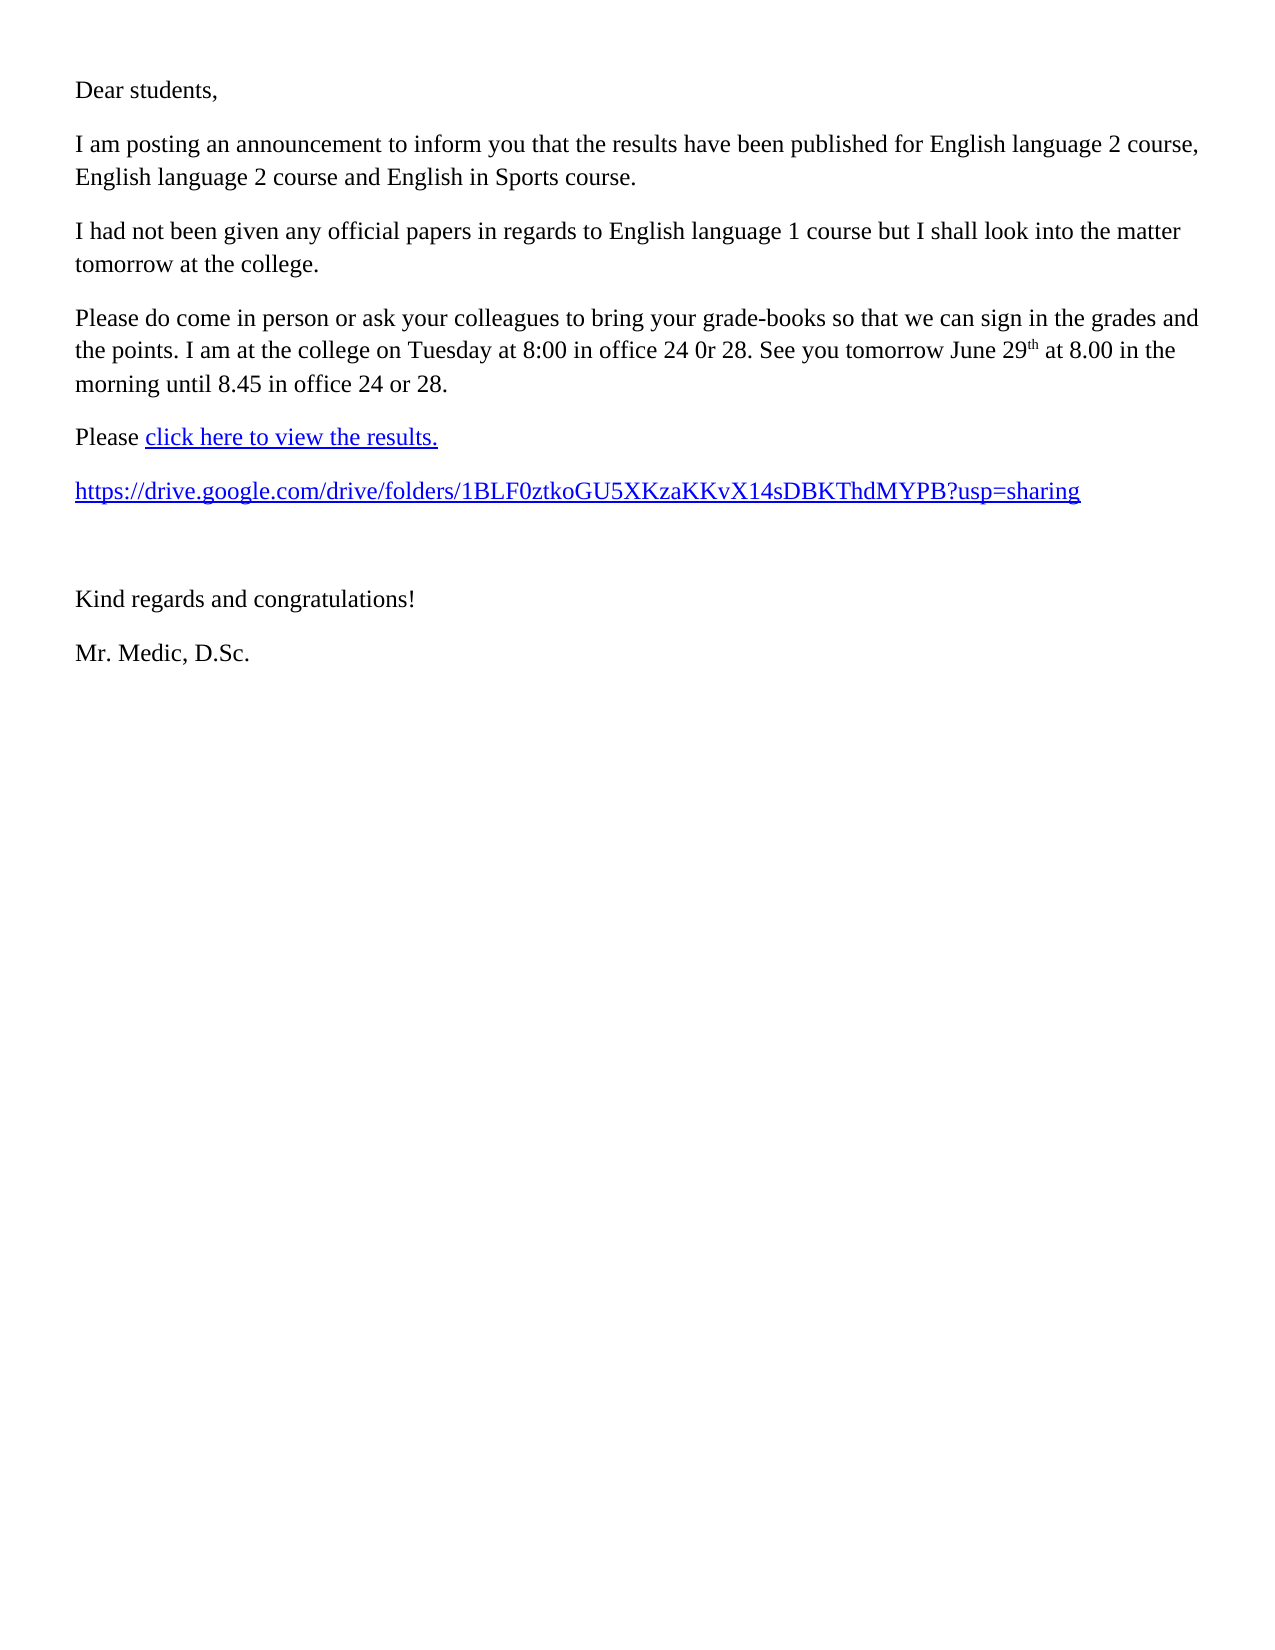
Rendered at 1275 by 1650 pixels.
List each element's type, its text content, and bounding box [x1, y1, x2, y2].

text Please click here to view the results. [75, 422, 1200, 451]
text Kind regards and congratulations! [75, 584, 1200, 613]
text https://drive.google.com/drive/folders/1BLF0ztkoGU5XKzaKKvX14sDBKThdMYPB?usp=sharing [75, 476, 1200, 505]
text I had not been given any official papers in regards to English language 1 course but I shall look into the matter tomorrow at the college. [75, 216, 1200, 277]
text I am posting an announcement to inform you that the results have been published for English language 2 course, English language 2 course and English in Sports course. [75, 129, 1200, 191]
text Dear students, [75, 75, 1200, 104]
text Please do come in person or ask your colleagues to bring your grade-books so that we can sign in the grades and the points. I am at the college on Tuesday at 8:00 in office 24 0r 28. See you tomorrow June 29th at 8.00 in the morning until 8.45 in office 24 or 28. [75, 303, 1200, 397]
text Mr. Medic, D.Sc. [75, 638, 1200, 667]
